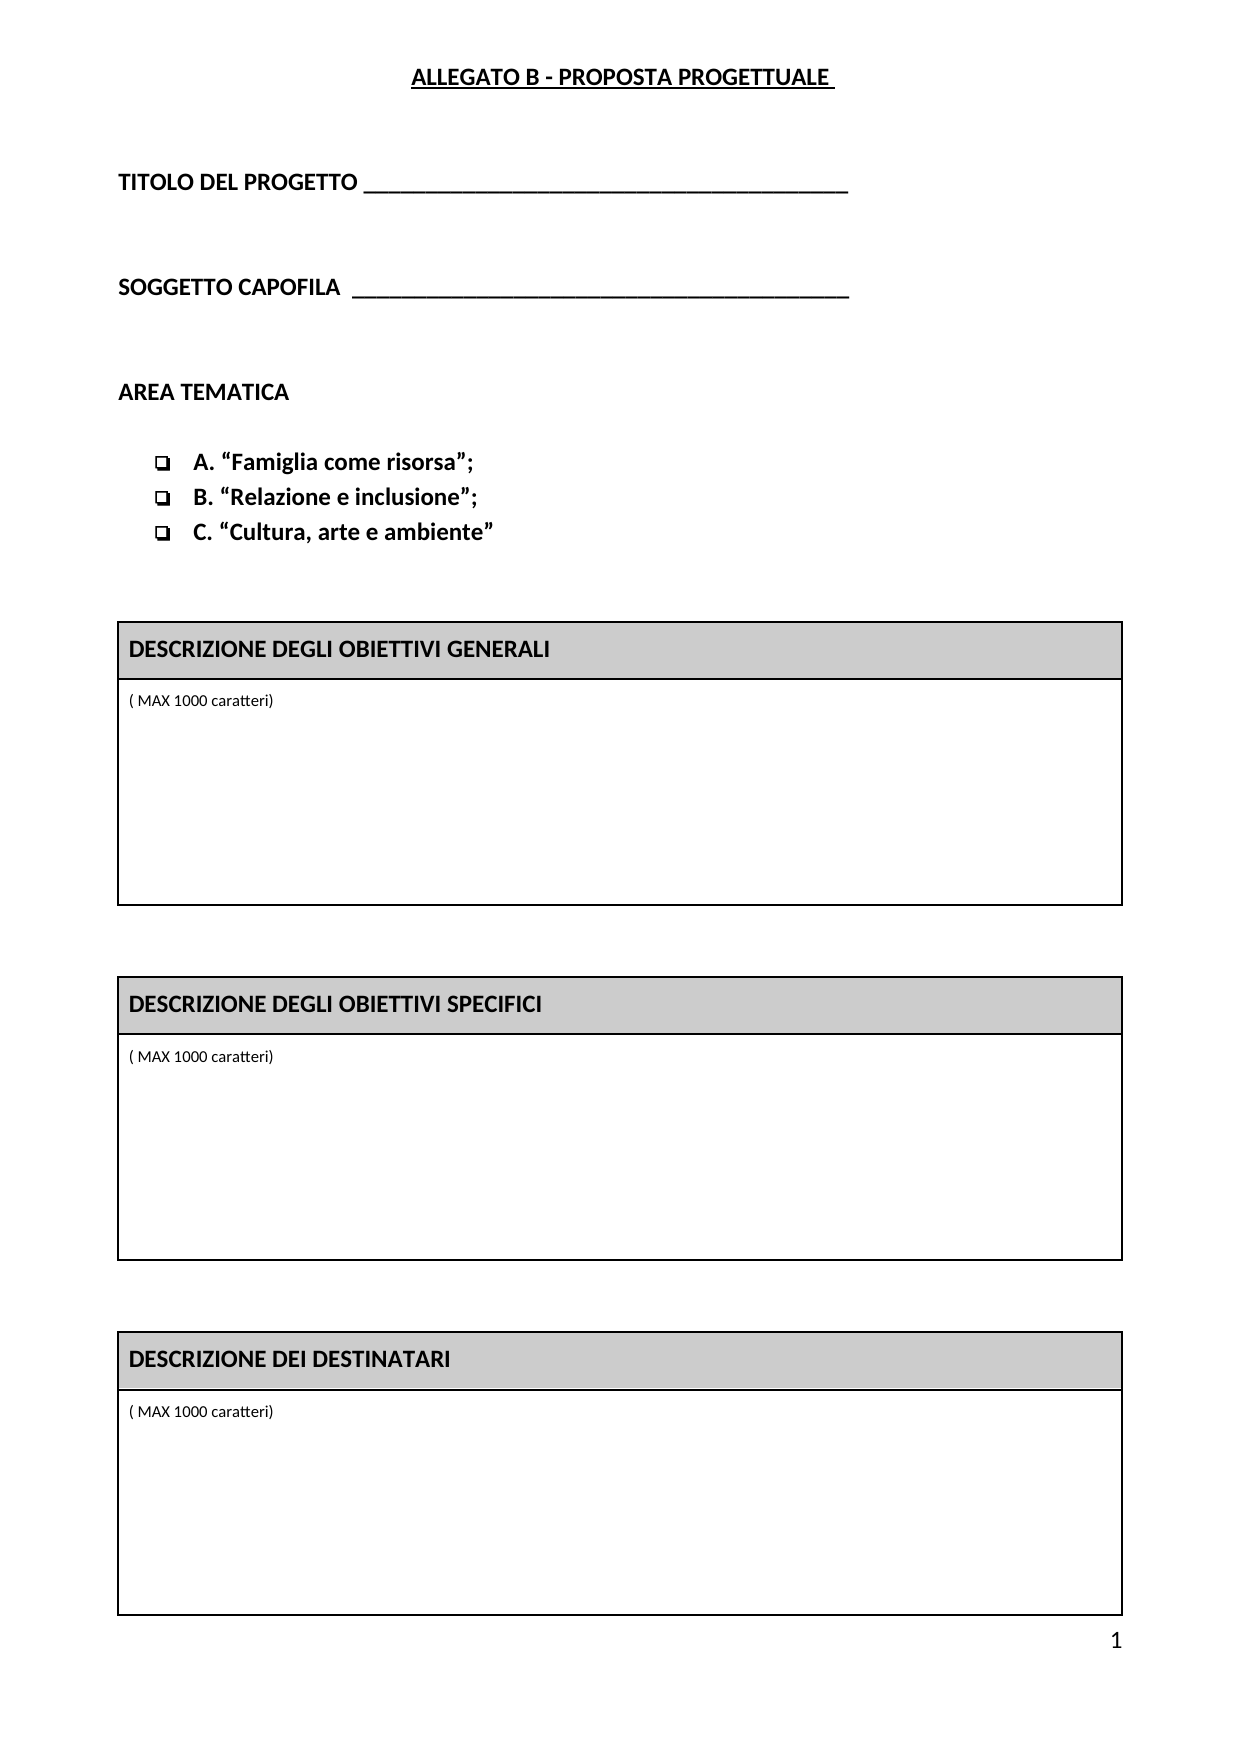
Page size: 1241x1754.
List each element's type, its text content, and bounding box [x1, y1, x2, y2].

table_cell ( MAX 1000 caratteri) [119, 1391, 1121, 1614]
table_header DESCRIZIONE DEI DESTINATARI [119, 1333, 1121, 1388]
table_header DESCRIZIONE DEGLI OBIETTIVI GENERALI [119, 623, 1121, 678]
list C. “Cultura, arte e ambiente” [156, 516, 1122, 546]
text ALLEGATO B - PROPOSTA PROGETTUALE [118, 61, 1122, 91]
text AREA TEMATICA [118, 376, 1122, 406]
list B. “Relazione e inclusione”; [156, 481, 1122, 511]
table_header DESCRIZIONE DEGLI OBIETTIVI SPECIFICI [119, 978, 1121, 1033]
table_cell ( MAX 1000 caratteri) [119, 680, 1121, 904]
text TITOLO DEL PROGETTO _______________________________________ [118, 166, 1122, 196]
text SOGGETTO CAPOFILA ________________________________________ [118, 271, 1122, 301]
table_cell ( MAX 1000 caratteri) [119, 1035, 1121, 1259]
list A. “Famiglia come risorsa”; [156, 446, 1122, 476]
